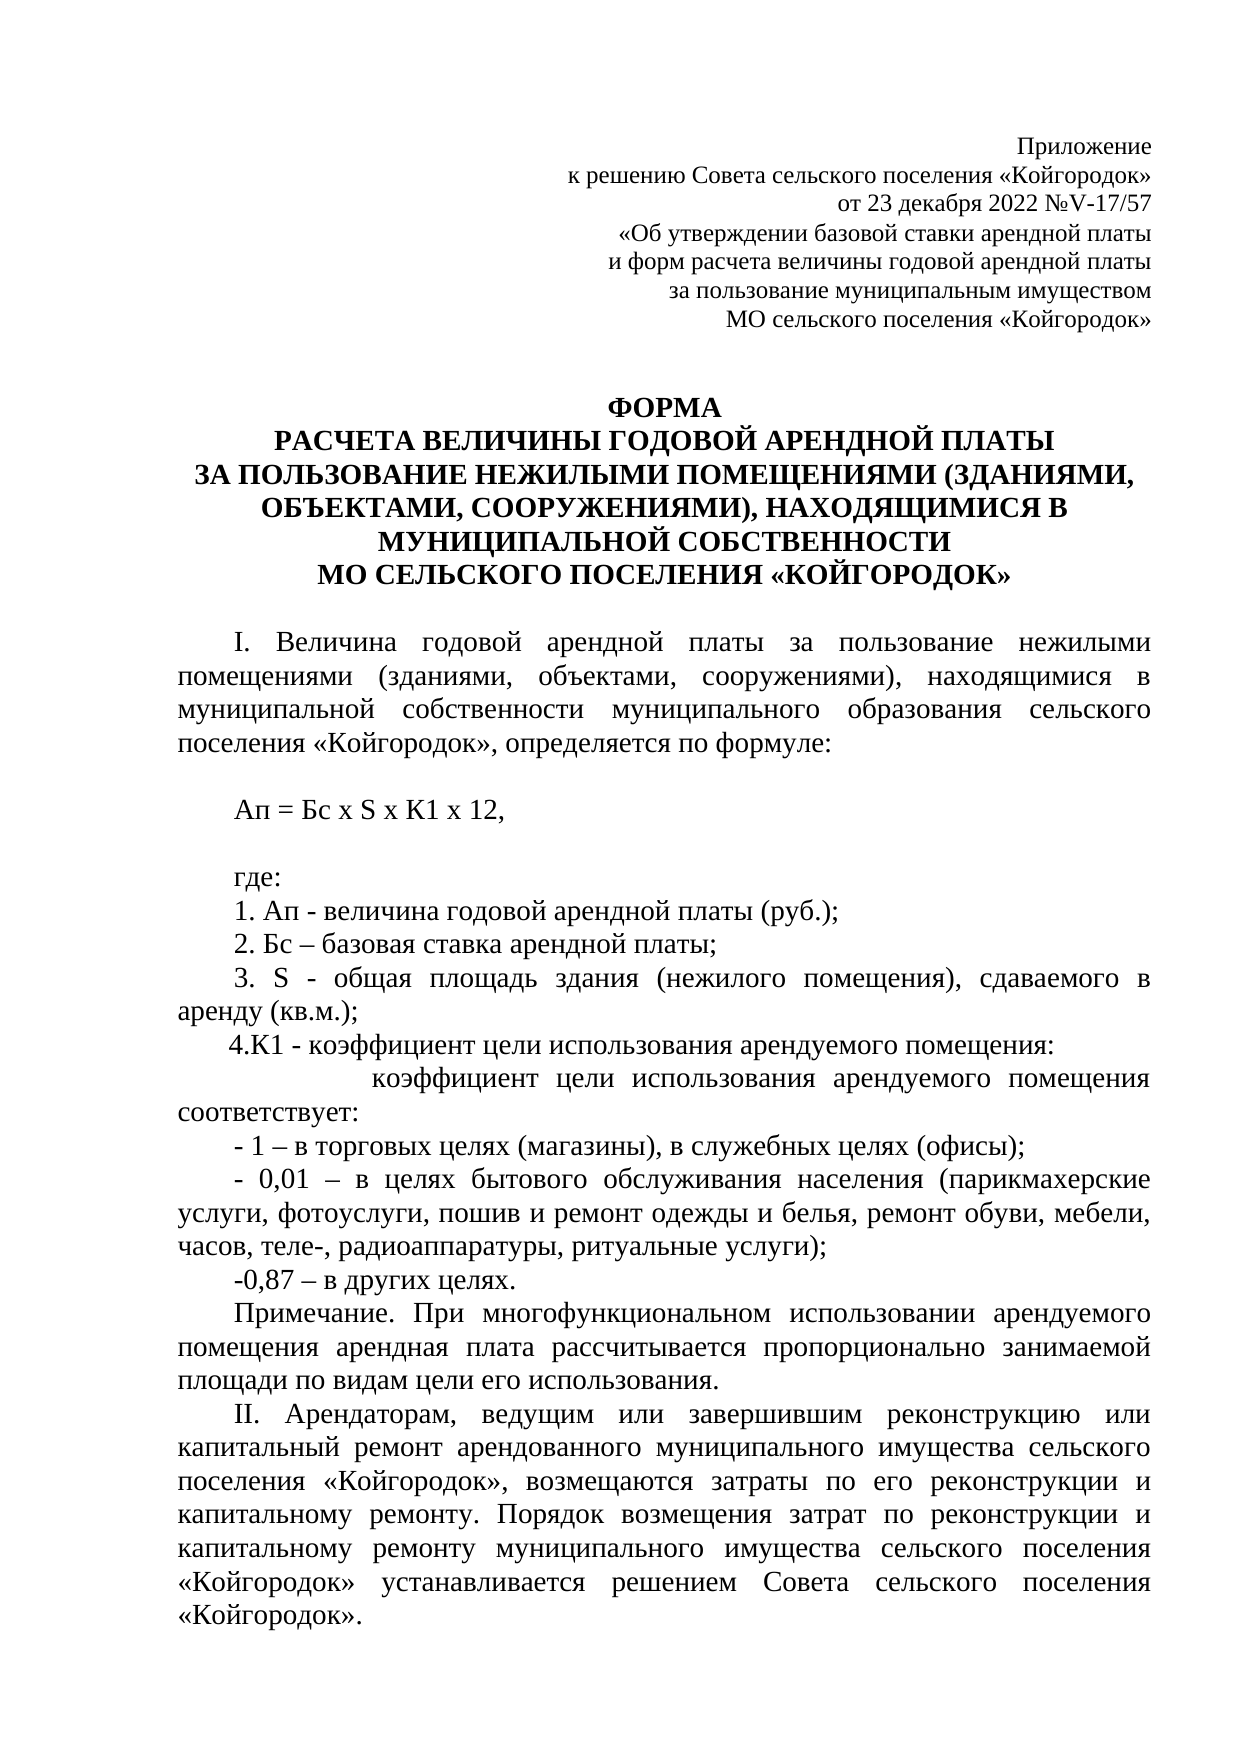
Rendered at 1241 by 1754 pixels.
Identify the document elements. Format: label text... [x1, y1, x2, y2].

text 3. S - общая площадь здания (нежилого помещения), сдаваемого в аренду (кв.м.); [177, 960, 1152, 1027]
text 1. Ап - величина годовой арендной платы (руб.); [177, 893, 1152, 926]
text -0,87 – в других целях. [177, 1262, 1152, 1295]
text Примечание. При многофункциональном использовании арендуемого помещения арендная плата рассчитывается пропорционально занимаемой площади по видам цели его использования. [177, 1295, 1152, 1396]
text - 1 – в торговых целях (магазины), в служебных целях (офисы); [177, 1128, 1152, 1161]
text МО сельского поселения «Койгородок» [215, 304, 1152, 333]
text ЗА ПОЛЬЗОВАНИЕ НЕЖИЛЫМИ ПОМЕЩЕНИЯМИ (ЗДАНИЯМИ, ОБЪЕКТАМИ, СООРУЖЕНИЯМИ), НАХОДЯЩИМИСЯ В МУНИЦИПАЛЬНОЙ СОБСТВЕННОСТИ [177, 457, 1152, 557]
text 2. Бс – базовая ставка арендной платы; [177, 926, 1152, 960]
text ФОРМА [177, 390, 1152, 423]
text 4.К1 - коэффициент цели использования арендуемого помещения: [177, 1027, 1152, 1061]
text коэффициент цели использования арендуемого помещения соответствует: [177, 1061, 1152, 1128]
text от 23 декабря 2022 №V-17/57 [211, 189, 1152, 218]
text II. Арендаторам, ведущим или завершившим реконструкцию или капитальный ремонт арендованного муниципального имущества сельского поселения «Койгородок», возмещаются затраты по его реконструкции и капитальному ремонту. Порядок возмещения затрат по реконструкции и капитальному ремонту муниципального имущества сельского поселения «Койгородок» устанавливается решением Совета сельского поселения «Койгородок». [177, 1396, 1152, 1631]
text где: [177, 859, 1152, 893]
text - 0,01 – в целях бытового обслуживания населения (парикмахерские услуги, фотоуслуги, пошив и ремонт одежды и белья, ремонт обуви, мебели, часов, теле-, радиоаппаратуры, ритуальные услуги); [177, 1161, 1152, 1262]
text I. Величина годовой арендной платы за пользование нежилыми помещениями (зданиями, объектами, сооружениями), находящимися в муниципальной собственности муниципального образования сельского поселения «Койгородок», определяется по формуле: [177, 624, 1152, 759]
text МО СЕЛЬСКОГО ПОСЕЛЕНИЯ «КОЙГОРОДОК» [177, 557, 1152, 591]
text и форм расчета величины годовой арендной платы [215, 246, 1152, 275]
text Приложение [211, 132, 1152, 161]
text РАСЧЕТА ВЕЛИЧИНЫ ГОДОВОЙ АРЕНДНОЙ ПЛАТЫ [177, 423, 1152, 457]
text «Об утверждении базовой ставки арендной платы [215, 218, 1152, 246]
text Ап = Бс х S x К1 х 12, [177, 792, 1152, 826]
text к решению Совета сельского поселения «Койгородок» [211, 161, 1152, 189]
text за пользование муниципальным имуществом [215, 275, 1152, 304]
